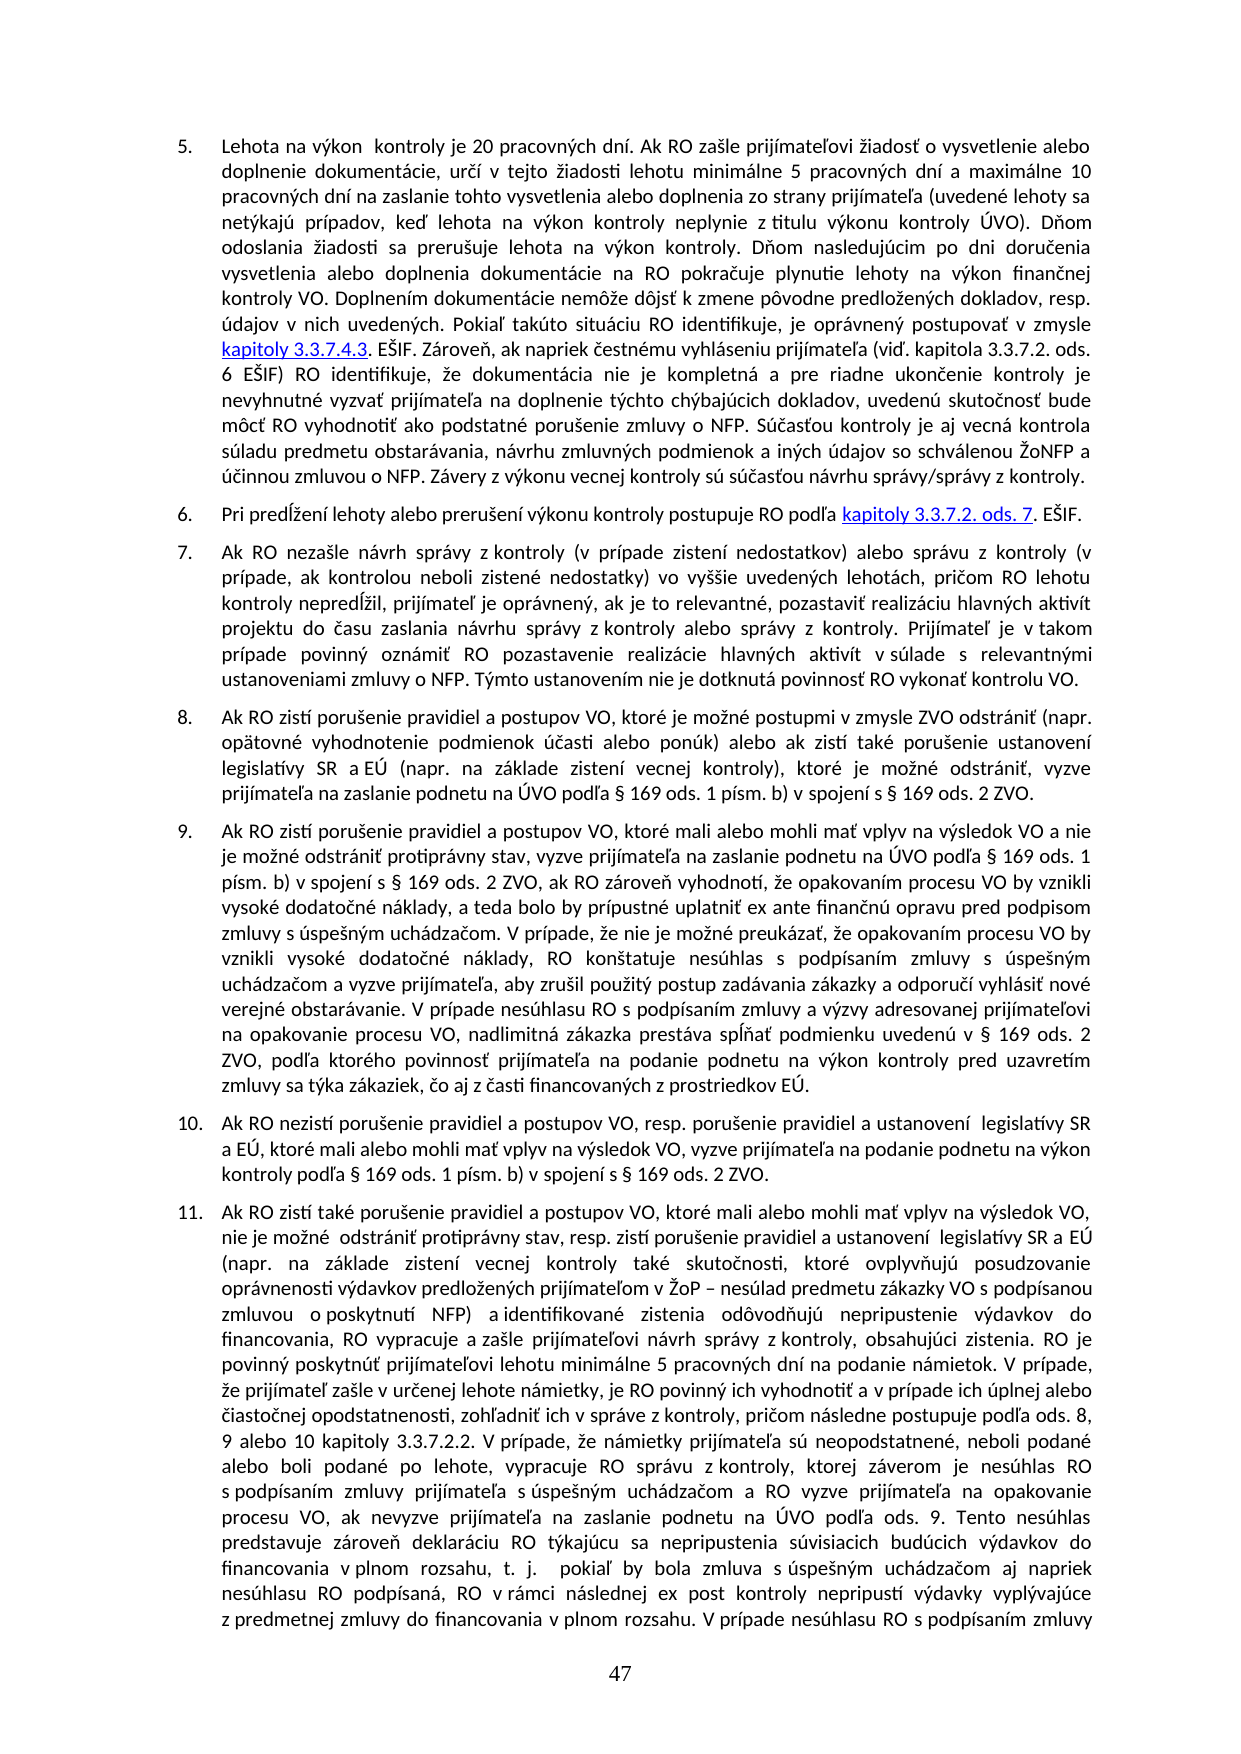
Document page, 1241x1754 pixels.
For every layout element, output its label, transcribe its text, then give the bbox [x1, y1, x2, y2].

list Pri predĺžení lehoty alebo prerušení výkonu kontroly postupuje RO podľa kapitoly 3.3.7.2. ods. 7. EŠIF. [177, 501, 1093, 527]
list Ak RO nezašle návrh správy z kontroly (v prípade zistení nedostatkov) alebo správu z kontroly (v prípade, ak kontrolou neboli zistené nedostatky) vo vyššie uvedených lehotách, pričom RO lehotu kontroly nepredĺžil, prijímateľ je oprávnený, ak je to relevantné, pozastaviť realizáciu hlavných aktivít projektu do času zaslania návrhu správy z kontroly alebo správy z kontroly. Prijímateľ je v takom prípade povinný oznámiť RO pozastavenie realizácie hlavných aktivít v súlade s relevantnými ustanoveniami zmluvy o NFP. Týmto ustanovením nie je dotknutá povinnosť RO vykonať kontrolu VO. [177, 539, 1093, 692]
list Ak RO zistí porušenie pravidiel a postupov VO, ktoré je možné postupmi v zmysle ZVO odstrániť (napr. opätovné vyhodnotenie podmienok účasti alebo ponúk) alebo ak zistí také porušenie ustanovení legislatívy SR a EÚ (napr. na základe zistení vecnej kontroly), ktoré je možné odstrániť, vyzve prijímateľa na zaslanie podnetu na ÚVO podľa § 169 ods. 1 písm. b) v spojení s § 169 ods. 2 ZVO. [177, 704, 1093, 806]
list Ak RO zistí porušenie pravidiel a postupov VO, ktoré mali alebo mohli mať vplyv na výsledok VO a nie je možné odstrániť protiprávny stav, vyzve prijímateľa na zaslanie podnetu na ÚVO podľa § 169 ods. 1 písm. b) v spojení s § 169 ods. 2 ZVO, ak RO zároveň vyhodnotí, že opakovaním procesu VO by vznikli vysoké dodatočné náklady, a teda bolo by prípustné uplatniť ex ante finančnú opravu pred podpisom zmluvy s úspešným uchádzačom. V prípade, že nie je možné preukázať, že opakovaním procesu VO by vznikli vysoké dodatočné náklady, RO konštatuje nesúhlas s podpísaním zmluvy s úspešným uchádzačom a vyzve prijímateľa, aby zrušil použitý postup zadávania zákazky a odporučí vyhlásiť nové verejné obstarávanie. V prípade nesúhlasu RO s podpísaním zmluvy a výzvy adresovanej prijímateľovi na opakovanie procesu VO, nadlimitná zákazka prestáva spĺňať podmienku uvedenú v § 169 ods. 2 ZVO, podľa ktorého povinnosť prijímateľa na podanie podnetu na výkon kontroly pred uzavretím zmluvy sa týka zákaziek, čo aj z časti financovaných z prostriedkov EÚ. [177, 818, 1093, 1098]
list Ak RO nezistí porušenie pravidiel a postupov VO, resp. porušenie pravidiel a ustanovení legislatívy SR a EÚ, ktoré mali alebo mohli mať vplyv na výsledok VO, vyzve prijímateľa na podanie podnetu na výkon kontroly podľa § 169 ods. 1 písm. b) v spojení s § 169 ods. 2 ZVO. [177, 1110, 1093, 1187]
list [177, 1199, 1093, 1631]
list Lehota na výkon kontroly je 20 pracovných dní. Ak RO zašle prijímateľovi žiadosť o vysvetlenie alebo doplnenie dokumentácie, určí v tejto žiadosti lehotu minimálne 5 pracovných dní a maximálne 10 pracovných dní na zaslanie tohto vysvetlenia alebo doplnenia zo strany prijímateľa (uvedené lehoty sa netýkajú prípadov, keď lehota na výkon kontroly neplynie z titulu výkonu kontroly ÚVO). Dňom odoslania žiadosti sa prerušuje lehota na výkon kontroly. Dňom nasledujúcim po dni doručenia vysvetlenia alebo doplnenia dokumentácie na RO pokračuje plynutie lehoty na výkon finančnej kontroly VO. Doplnením dokumentácie nemôže dôjsť k zmene pôvodne predložených dokladov, resp. údajov v nich uvedených. Pokiaľ takúto situáciu RO identifikuje, je oprávnený postupovať v zmysle kapitoly 3.3.7.4.3. EŠIF. Zároveň, ak napriek čestnému vyhláseniu prijímateľa (viď. kapitola 3.3.7.2. ods. 6 EŠIF) RO identifikuje, že dokumentácia nie je kompletná a pre riadne ukončenie kontroly je nevyhnutné vyzvať prijímateľa na doplnenie týchto chýbajúcich dokladov, uvedenú skutočnosť bude môcť RO vyhodnotiť ako podstatné porušenie zmluvy o NFP. Súčasťou kontroly je aj vecná kontrola súladu predmetu obstarávania, návrhu zmluvných podmienok a iných údajov so schválenou ŽoNFP a účinnou zmluvou o NFP. Závery z výkonu vecnej kontroly sú súčasťou návrhu správy/správy z kontroly. [177, 133, 1093, 489]
